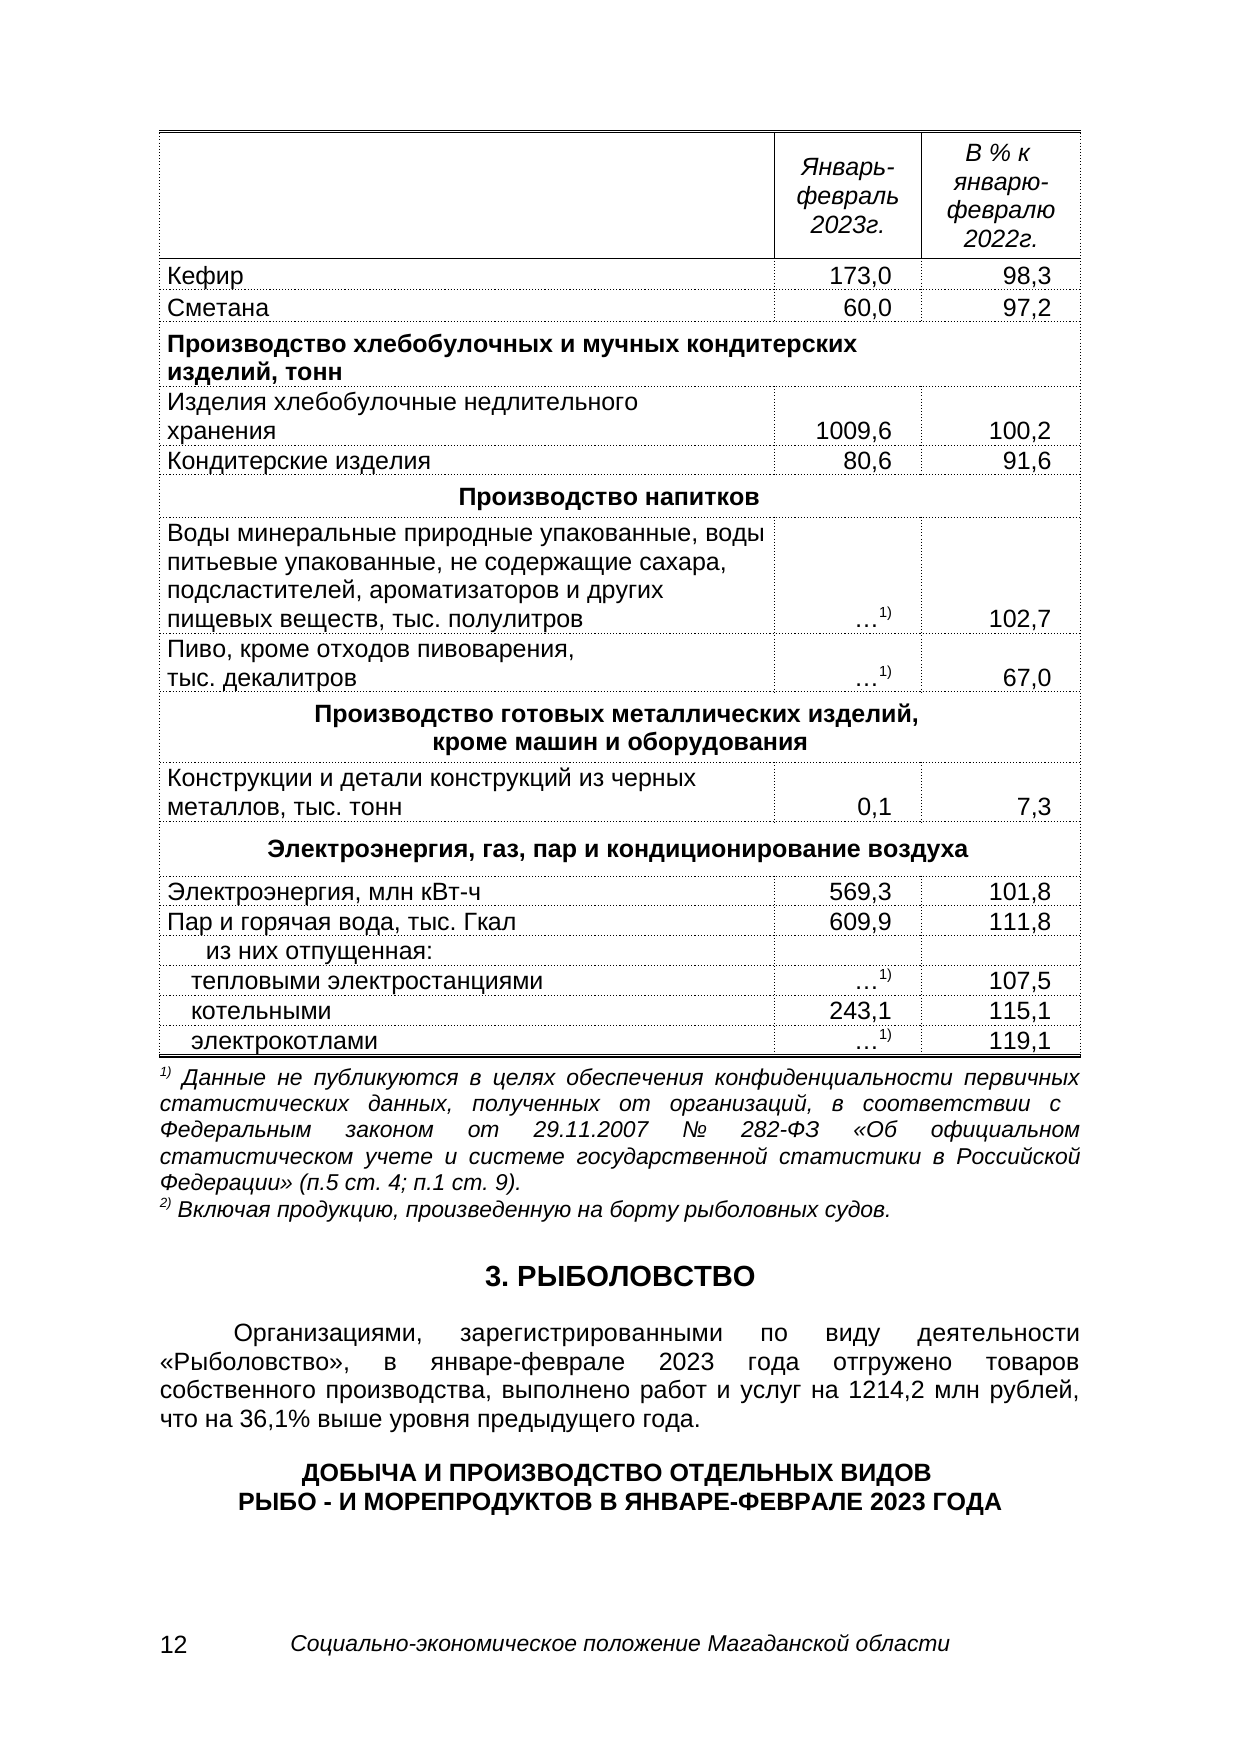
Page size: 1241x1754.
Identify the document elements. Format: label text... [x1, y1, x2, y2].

table_cell 609,9 [775, 905, 921, 935]
table_cell Конструкции и детали конструкций из черных металлов, тыс. тонн [160, 762, 774, 821]
table_cell Изделия хлебобулочные недлительного хранения [160, 386, 774, 444]
table_header В % к январю-февралю 2022г. [922, 133, 1081, 257]
table_cell 60,0 [775, 289, 921, 321]
table_cell 115,1 [921, 995, 1081, 1024]
text 2) Включая продукцию, произведенную на борту рыболовных судов. [159, 1196, 1081, 1222]
table_cell …1) [775, 517, 921, 633]
table_cell Производство напитков [160, 474, 1081, 517]
table_cell 102,7 [921, 517, 1081, 633]
table_cell 119,1 [921, 1025, 1081, 1054]
table_cell тепловыми электростанциями [160, 965, 774, 995]
subtitle 3. РЫБОЛОВСТВО [159, 1259, 1081, 1293]
table_cell 107,5 [921, 965, 1081, 995]
table_cell Воды минеральные природные упакованные, воды питьевые упакованные, не содержащие сахара, подсластителей, ароматизаторов и других пищевых веществ, тыс. полулитров [160, 517, 774, 633]
table_cell 569,3 [775, 876, 921, 905]
table_cell 1009,6 [775, 386, 921, 444]
text Организациями, зарегистрированными по виду деятельности «Рыболовство», в январе-феврале 2023 года отгружено товаров собственного производства, выполнено работ и услуг на 1214,2 млн рублей, что на 36,1% выше уровня предыдущего года. [159, 1318, 1081, 1433]
table_cell Кондитерские изделия [160, 445, 774, 474]
table_cell 7,3 [921, 762, 1081, 821]
table_cell Производство хлебобулочных и мучных кондитерских изделий, тонн [160, 321, 1081, 386]
text добычА и производствО отдельных видов рыбо - и морепродуктов в январе-ФЕВРАЛЕ 2023 года [159, 1458, 1081, 1515]
table_cell 80,6 [775, 445, 921, 474]
table_cell 98,3 [921, 259, 1081, 289]
table_cell …1) [775, 633, 921, 691]
table_cell 67,0 [921, 633, 1081, 691]
table_cell [921, 935, 1081, 965]
table_cell 111,8 [921, 905, 1081, 935]
table_cell …1) [775, 1025, 921, 1054]
table_header [160, 133, 774, 257]
table_cell Электроэнергия, газ, пар и кондиционирование воздуха [160, 821, 1081, 876]
table_cell Пиво, кроме отходов пивоварения, тыс. декалитров [160, 633, 774, 691]
table_cell Сметана [160, 289, 774, 321]
table_cell 97,2 [921, 289, 1081, 321]
table_cell 0,1 [775, 762, 921, 821]
table_cell Пар и горячая вода, тыс. Гкал [160, 905, 774, 935]
table_cell из них отпущенная: [160, 935, 774, 965]
table_cell 173,0 [775, 259, 921, 289]
table_cell 101,8 [921, 876, 1081, 905]
text 1) Данные не публикуются в целях обеспечения конфиденциальности первичных статистических данных, полученных от организаций, в соответствии с Федеральным законом от 29.11.2007 № 282-ФЗ «Об официальном статистическом учете и системе государственной статистики в Российской Федерации» (п.5 ст. 4; п.1 ст. 9). [159, 1064, 1081, 1196]
table_cell 91,6 [921, 445, 1081, 474]
table_cell [775, 935, 921, 965]
table_cell Кефир [160, 259, 774, 289]
table_cell 243,1 [775, 995, 921, 1024]
table_cell котельными [160, 995, 774, 1024]
table_cell Электроэнергия, млн кВт-ч [160, 876, 774, 905]
table_header Январь-февраль 2023г. [775, 133, 921, 257]
table_cell Производство готовых металлических изделий, кроме машин и оборудования [160, 691, 1081, 762]
table_cell электрокотлами [160, 1025, 774, 1054]
table_cell …1) [775, 965, 921, 995]
table_cell 100,2 [921, 386, 1081, 444]
